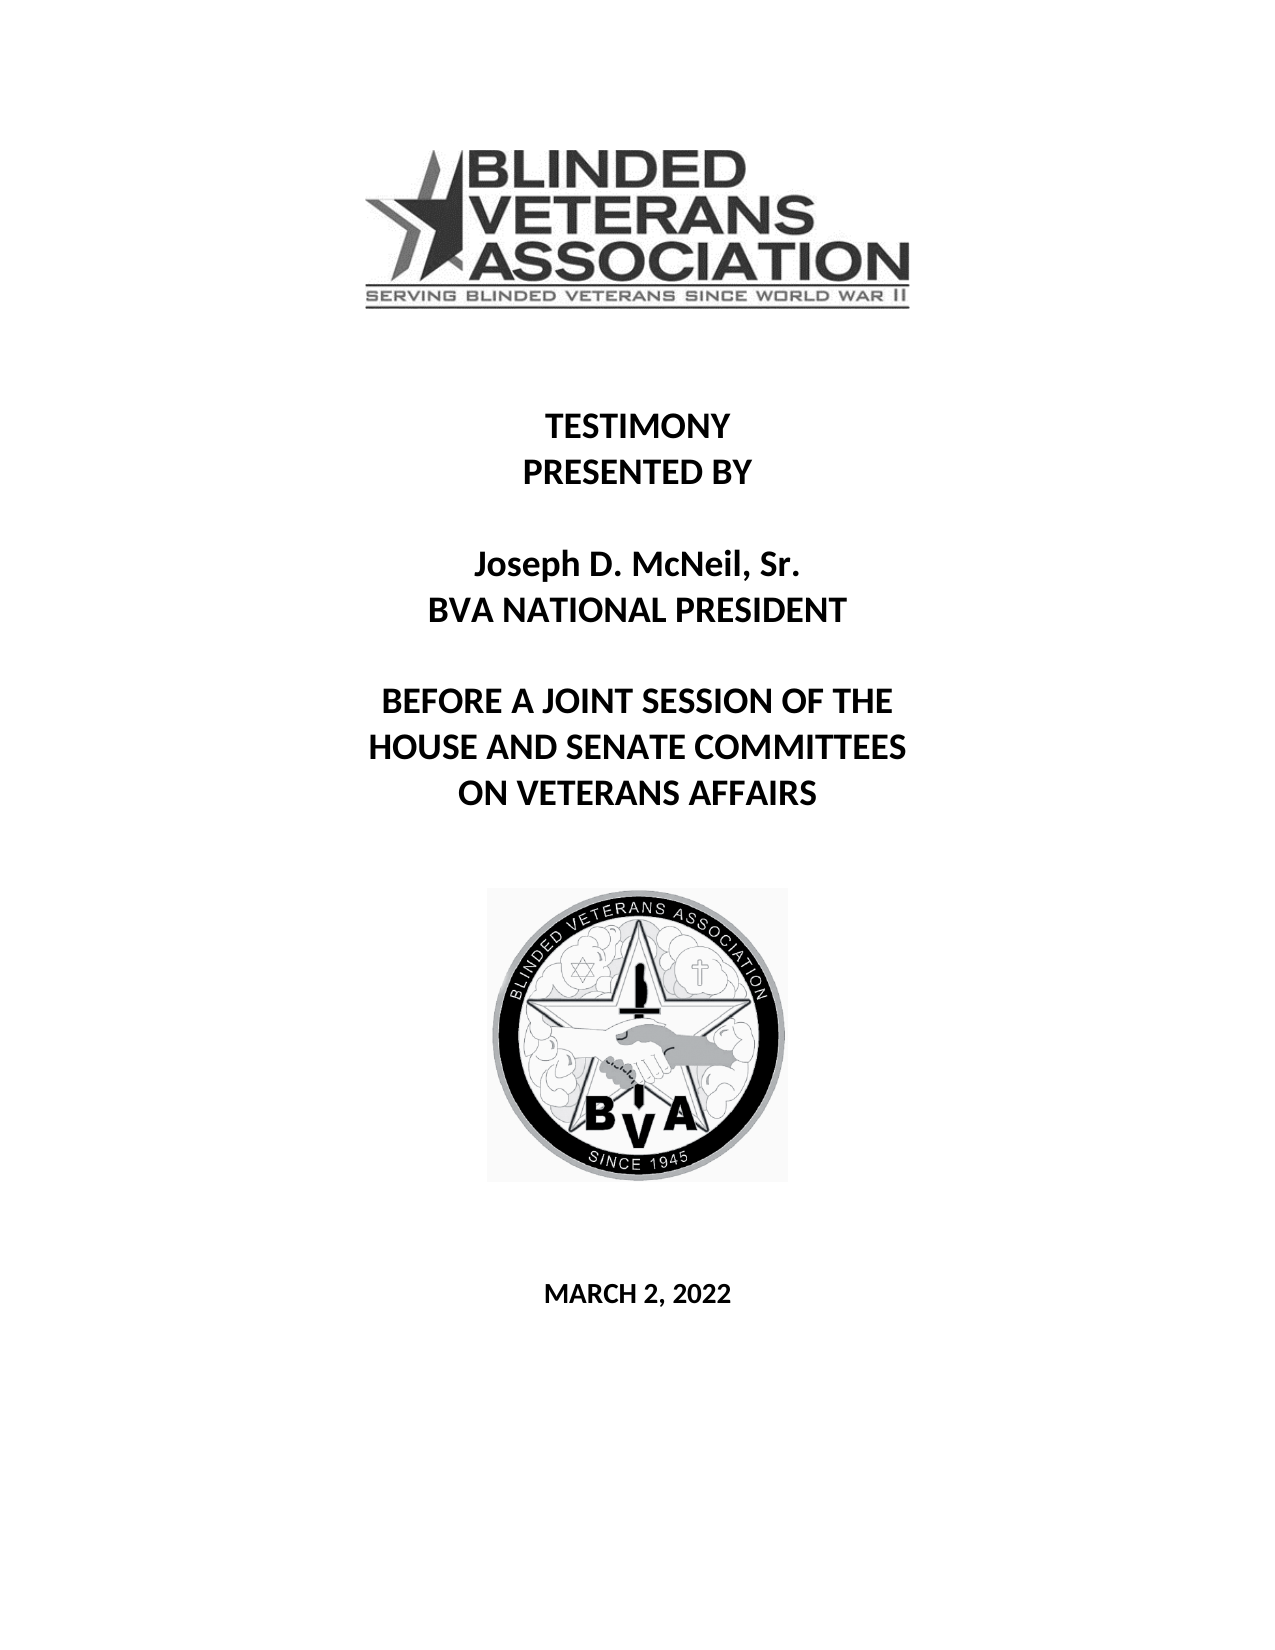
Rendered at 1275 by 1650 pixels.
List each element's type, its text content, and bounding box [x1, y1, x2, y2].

title ON VETERANS AFFAIRS [142, 769, 1132, 815]
title Joseph D. McNeil, Sr. [142, 540, 1132, 586]
title PRESENTED BY [142, 448, 1132, 494]
picture [365, 150, 910, 309]
picture [487, 888, 788, 1182]
title HOUSE AND SENATE COMMITTEES [142, 723, 1132, 769]
title MARCH 2, 2022 [142, 1275, 1132, 1311]
title TESTIMONY [142, 402, 1132, 448]
title BVA NATIONAL PRESIDENT [142, 586, 1132, 631]
title BEFORE A JOINT SESSION OF THE [142, 677, 1132, 723]
